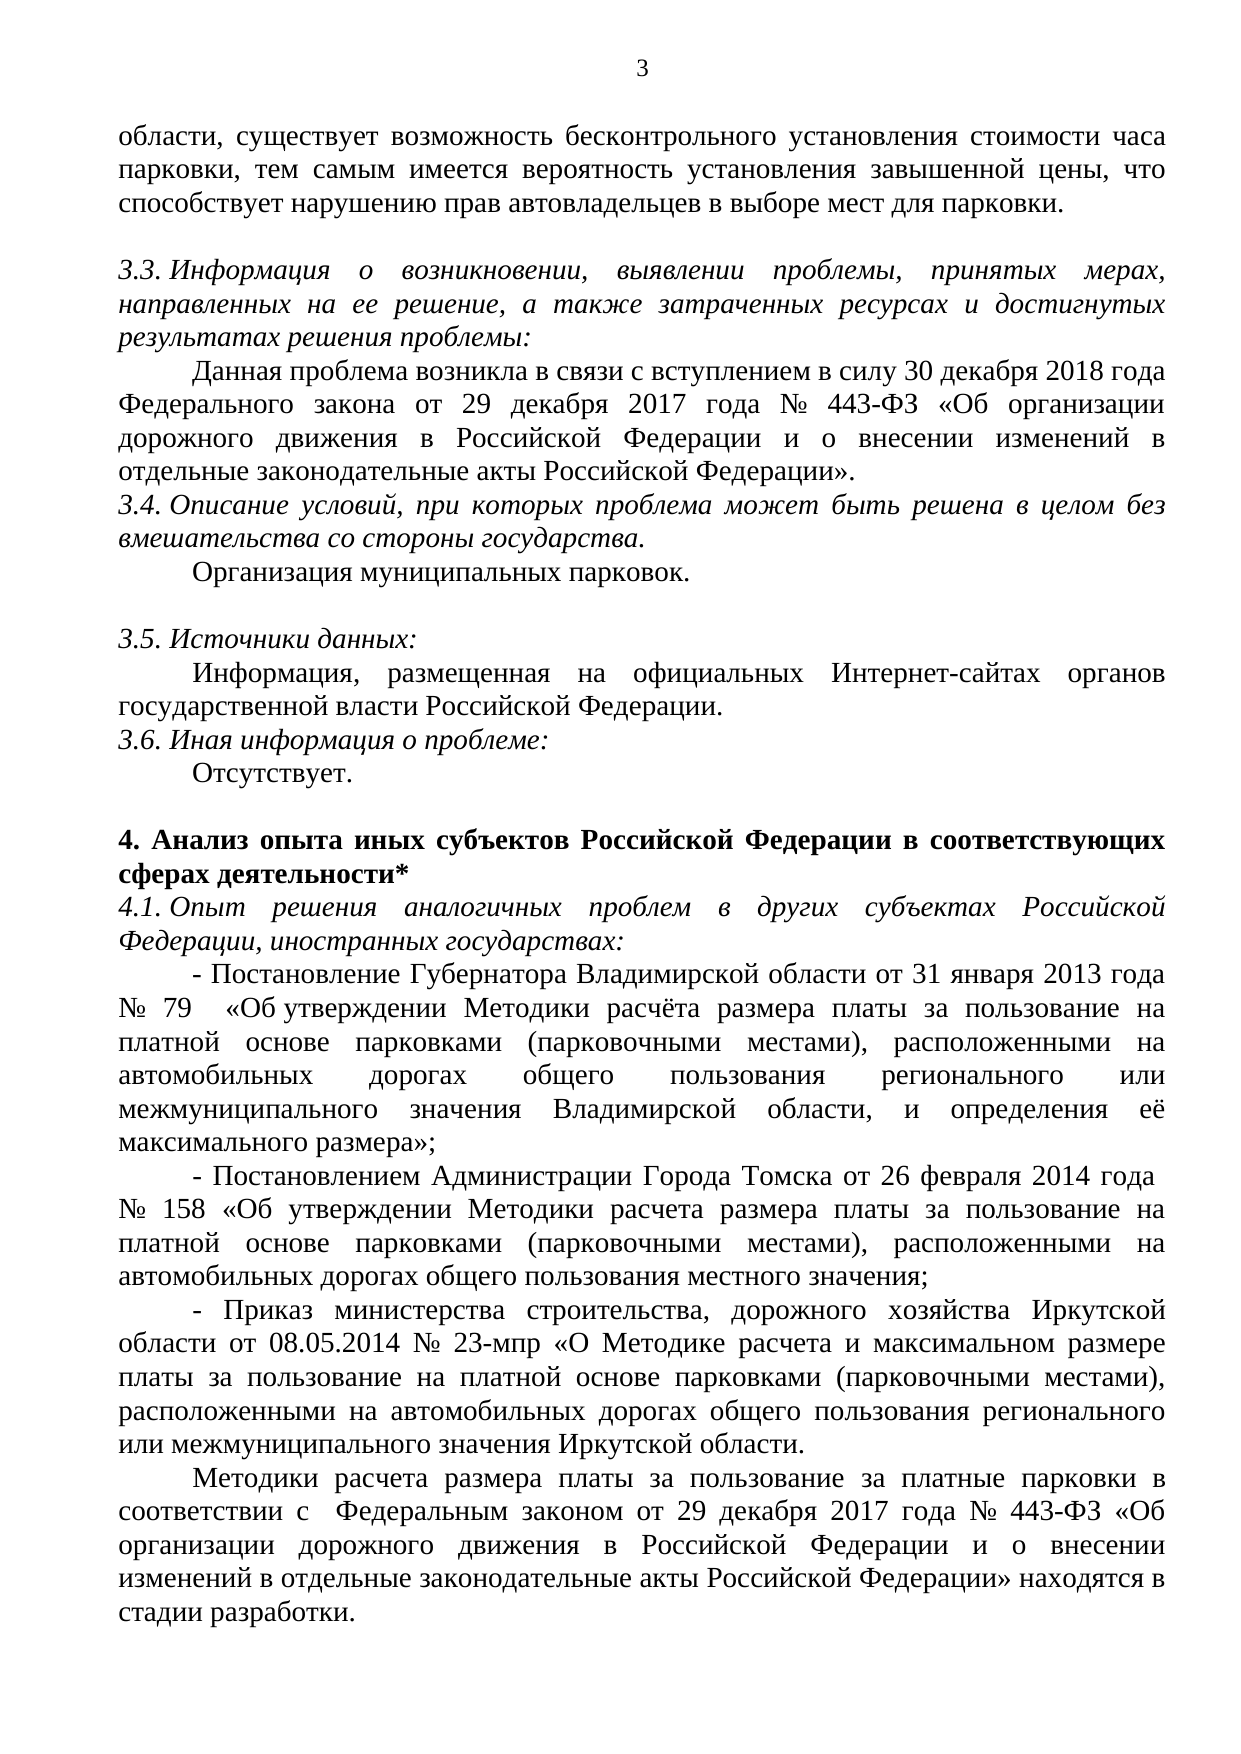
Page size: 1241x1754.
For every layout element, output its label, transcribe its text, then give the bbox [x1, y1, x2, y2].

text 3.6. Иная информация о проблеме: [118, 722, 1166, 755]
text 4.1. Опыт решения аналогичных проблем в других субъектах Российской Федерации, иностранных государствах: [118, 889, 1166, 957]
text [118, 118, 1166, 219]
text Отсутствует. [118, 755, 1166, 789]
text - Постановление Губернатора Владимирской области от 31 января 2013 года № 79 «Об утверждении Методики расчёта размера платы за пользование на платной основе парковками (парковочными местами), расположенными на автомобильных дорогах общего пользования регионального или межмуниципального значения Владимирской области, и определения её максимального размера»; [118, 957, 1166, 1158]
text Информация, размещенная на официальных Интернет-сайтах органов государственной власти Российской Федерации. [118, 655, 1166, 722]
text 4. Анализ опыта иных субъектов Российской Федерации в соответствующих сферах деятельности* [118, 822, 1166, 889]
text - Приказ министерства строительства, дорожного хозяйства Иркутской области от 08.05.2014 № 23-мпр «О Методике расчета и максимальном размере платы за пользование на платной основе парковками (парковочными местами), расположенными на автомобильных дорогах общего пользования регионального или межмуниципального значения Иркутской области. [118, 1292, 1166, 1460]
text 3.3. Информация о возникновении, выявлении проблемы, принятых мерах, направленных на ее решение, а также затраченных ресурсах и достигнутых результатах решения проблемы: [118, 252, 1166, 353]
text Данная проблема возникла в связи с вступлением в силу 30 декабря 2018 года Федерального закона от 29 декабря 2017 года № 443-ФЗ «Об организации дорожного движения в Российской Федерации и о внесении изменений в отдельные законодательные акты Российской Федерации». [118, 353, 1166, 487]
text 3.4. Описание условий, при которых проблема может быть решена в целом без вмешательства со стороны государства. [118, 487, 1166, 554]
text Методики расчета размера платы за пользование за платные парковки в соответствии с Федеральным законом от 29 декабря 2017 года № 443-ФЗ «Об организации дорожного движения в Российской Федерации и о внесении изменений в отдельные законодательные акты Российской Федерации» находятся в стадии разработки. [118, 1460, 1166, 1627]
text Организация муниципальных парковок. [118, 554, 1166, 588]
text 3.5. Источники данных: [118, 621, 1166, 655]
text - Постановлением Администрации Города Томска от 26 февраля 2014 года № 158 «Об утверждении Методики расчета размера платы за пользование на платной основе парковками (парковочными местами), расположенными на автомобильных дорогах общего пользования местного значения; [118, 1158, 1166, 1292]
